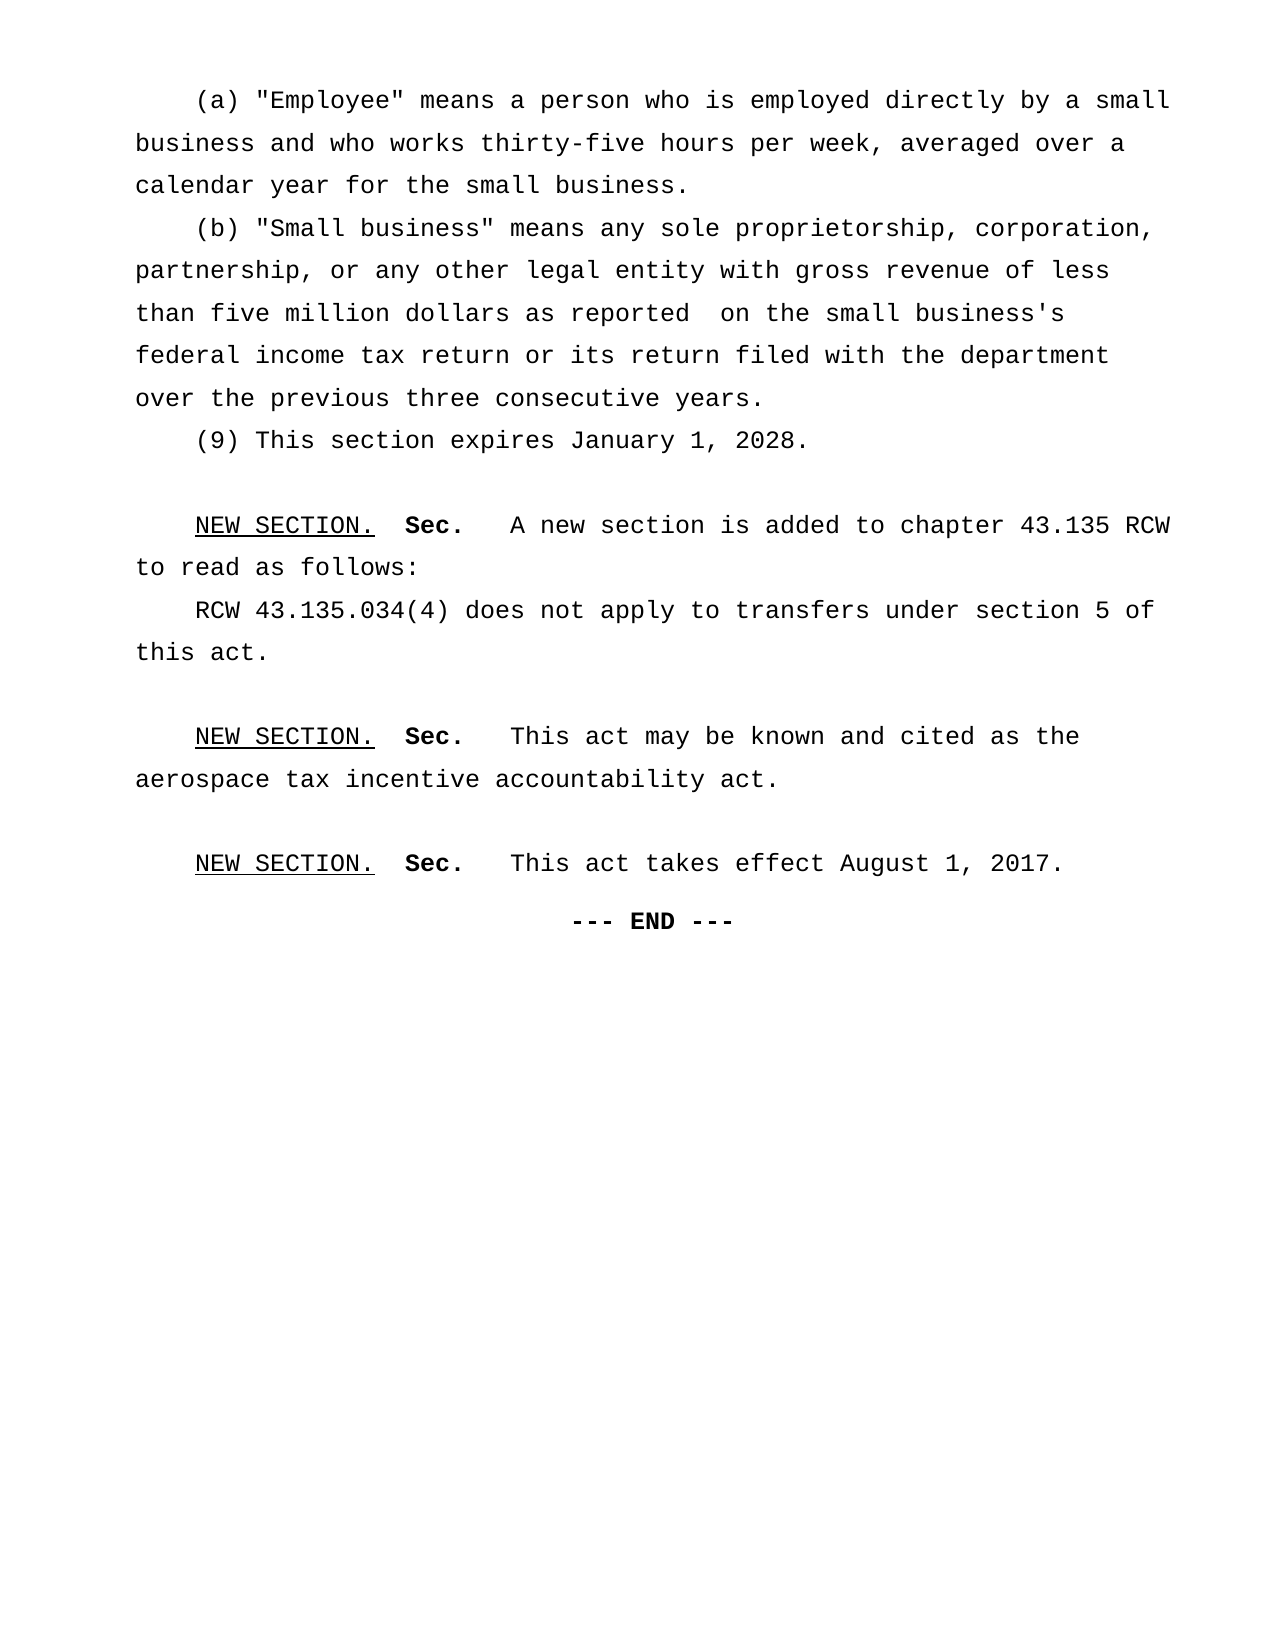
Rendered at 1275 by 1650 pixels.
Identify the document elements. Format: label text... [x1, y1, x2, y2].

text NEW SECTION. Sec. A new section is added to chapter 43.135 RCW to read as follows: [135, 499, 1170, 584]
text --- END --- [135, 908, 1170, 937]
text NEW SECTION. Sec. This act may be known and cited as the aerospace tax incentive accountability act. [135, 711, 1170, 796]
text (a) "Employee" means a person who is employed directly by a small business and who works thirty-five hours per week, averaged over a calendar year for the small business. [135, 75, 1170, 202]
text RCW 43.135.034(4) does not apply to transfers under section 5 of this act. [135, 584, 1170, 669]
text (9) This section expires January 1, 2028. [135, 415, 1170, 457]
text (b) "Small business" means any sole proprietorship, corporation, partnership, or any other legal entity with gross revenue of less than five million dollars as reported on the small business's federal income tax return or its return filed with the department over the previous three consecutive years. [135, 202, 1170, 415]
text NEW SECTION. Sec. This act takes effect August 1, 2017. [135, 837, 1170, 880]
